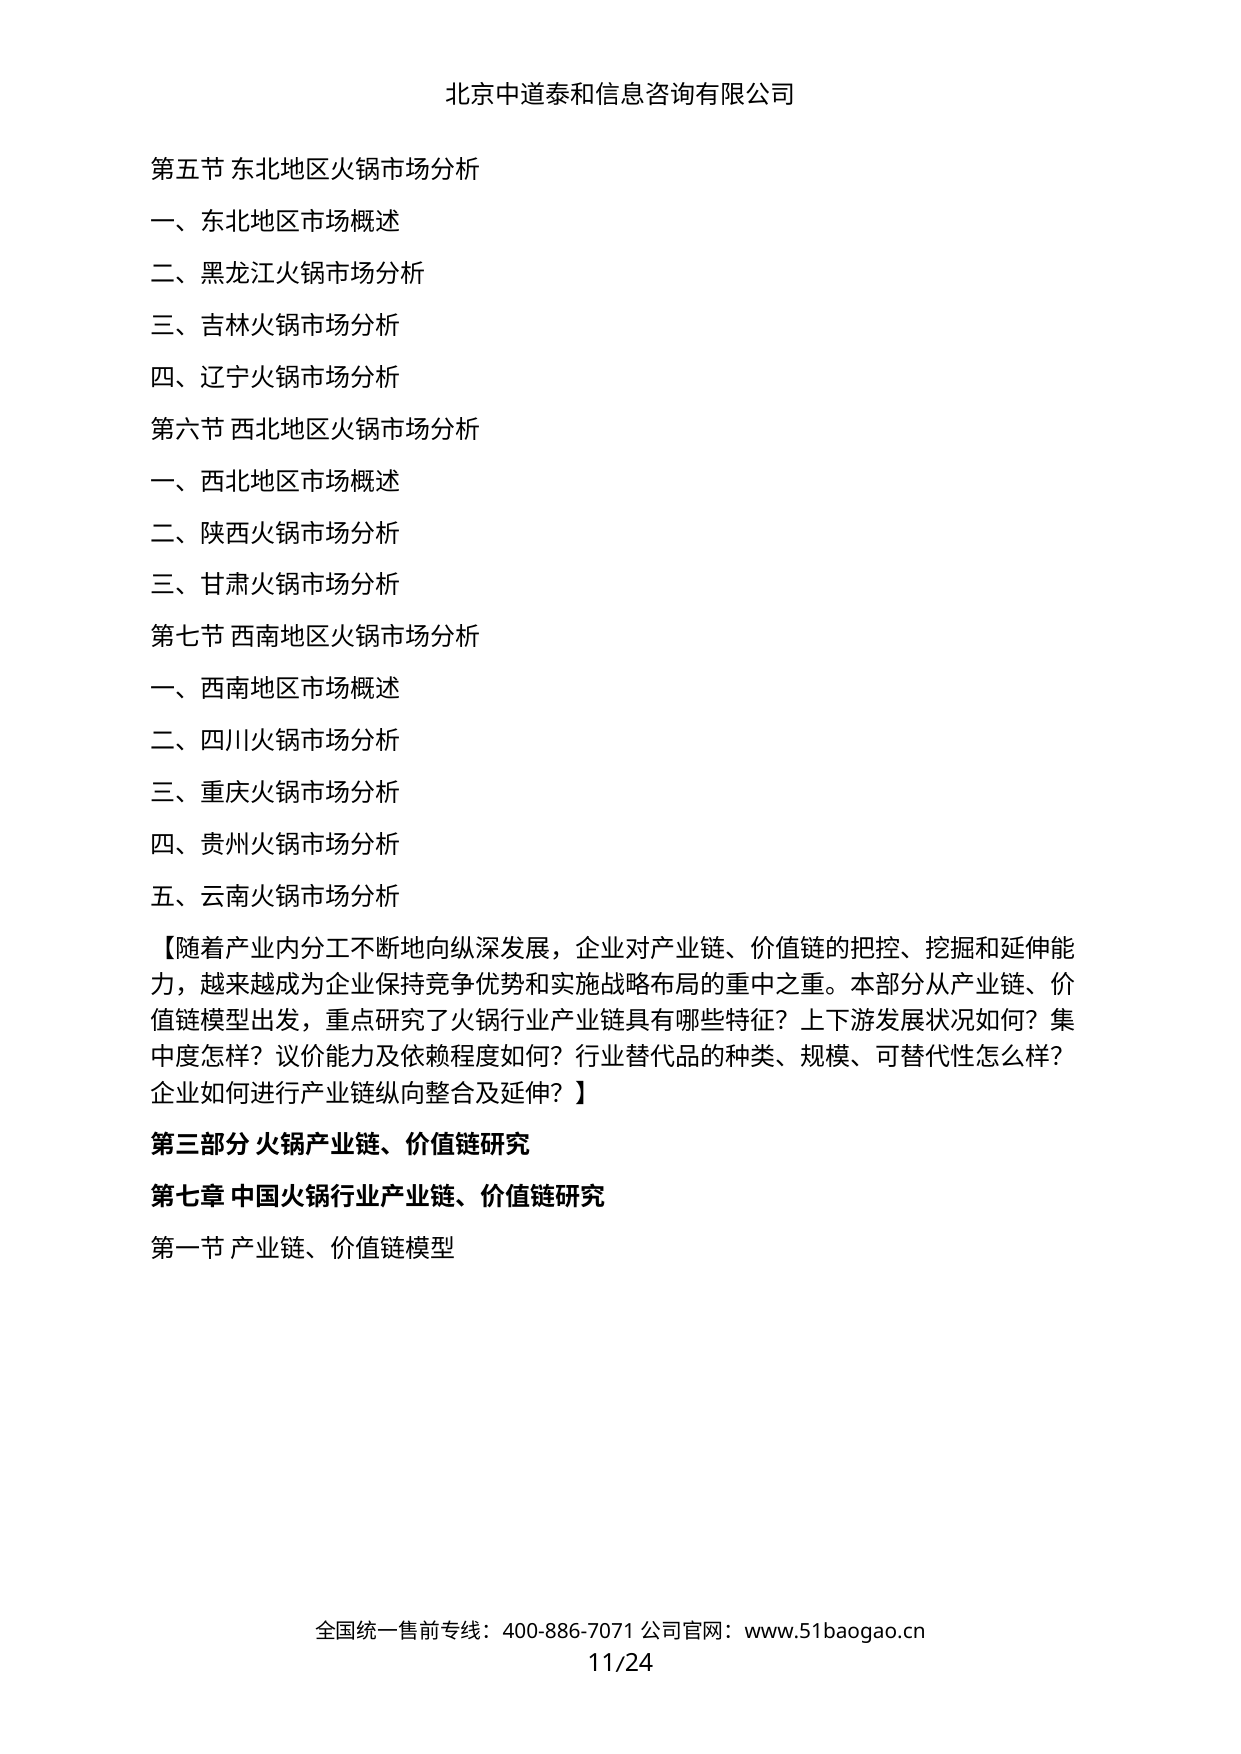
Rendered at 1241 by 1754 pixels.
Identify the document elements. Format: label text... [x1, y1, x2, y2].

text 四、辽宁火锅市场分析 [150, 357, 1090, 394]
text 第七节 西南地区火锅市场分析 [150, 617, 1090, 653]
text 二、黑龙江火锅市场分析 [150, 254, 1090, 290]
text 一、东北地区市场概述 [150, 202, 1090, 238]
text 四、贵州火锅市场分析 [150, 824, 1090, 861]
text 第五节 东北地区火锅市场分析 [150, 150, 1090, 186]
text 第一节 产业链、价值链模型 [150, 1229, 1090, 1265]
text 五、云南火锅市场分析 [150, 876, 1090, 912]
text 三、吉林火锅市场分析 [150, 306, 1090, 342]
text 一、西北地区市场概述 [150, 461, 1090, 497]
text 三、重庆火锅市场分析 [150, 772, 1090, 809]
text 【随着产业内分工不断地向纵深发展，企业对产业链、价值链的把控、挖掘和延伸能力，越来越成为企业保持竞争优势和实施战略布局的重中之重。本部分从产业链、价值链模型出发，重点研究了火锅行业产业链具有哪些特征？上下游发展状况如何？集中度怎样？议价能力及依赖程度如何？行业替代品的种类、规模、可替代性怎么样？企业如何进行产业链纵向整合及延伸？】 [150, 928, 1090, 1109]
text 第三部分 火锅产业链、价值链研究 [150, 1125, 1090, 1161]
text 三、甘肃火锅市场分析 [150, 565, 1090, 601]
text 一、西南地区市场概述 [150, 669, 1090, 705]
text 第七章 中国火锅行业产业链、价值链研究 [150, 1177, 1090, 1213]
text 第六节 西北地区火锅市场分析 [150, 409, 1090, 446]
text 二、四川火锅市场分析 [150, 721, 1090, 757]
text 二、陕西火锅市场分析 [150, 513, 1090, 549]
